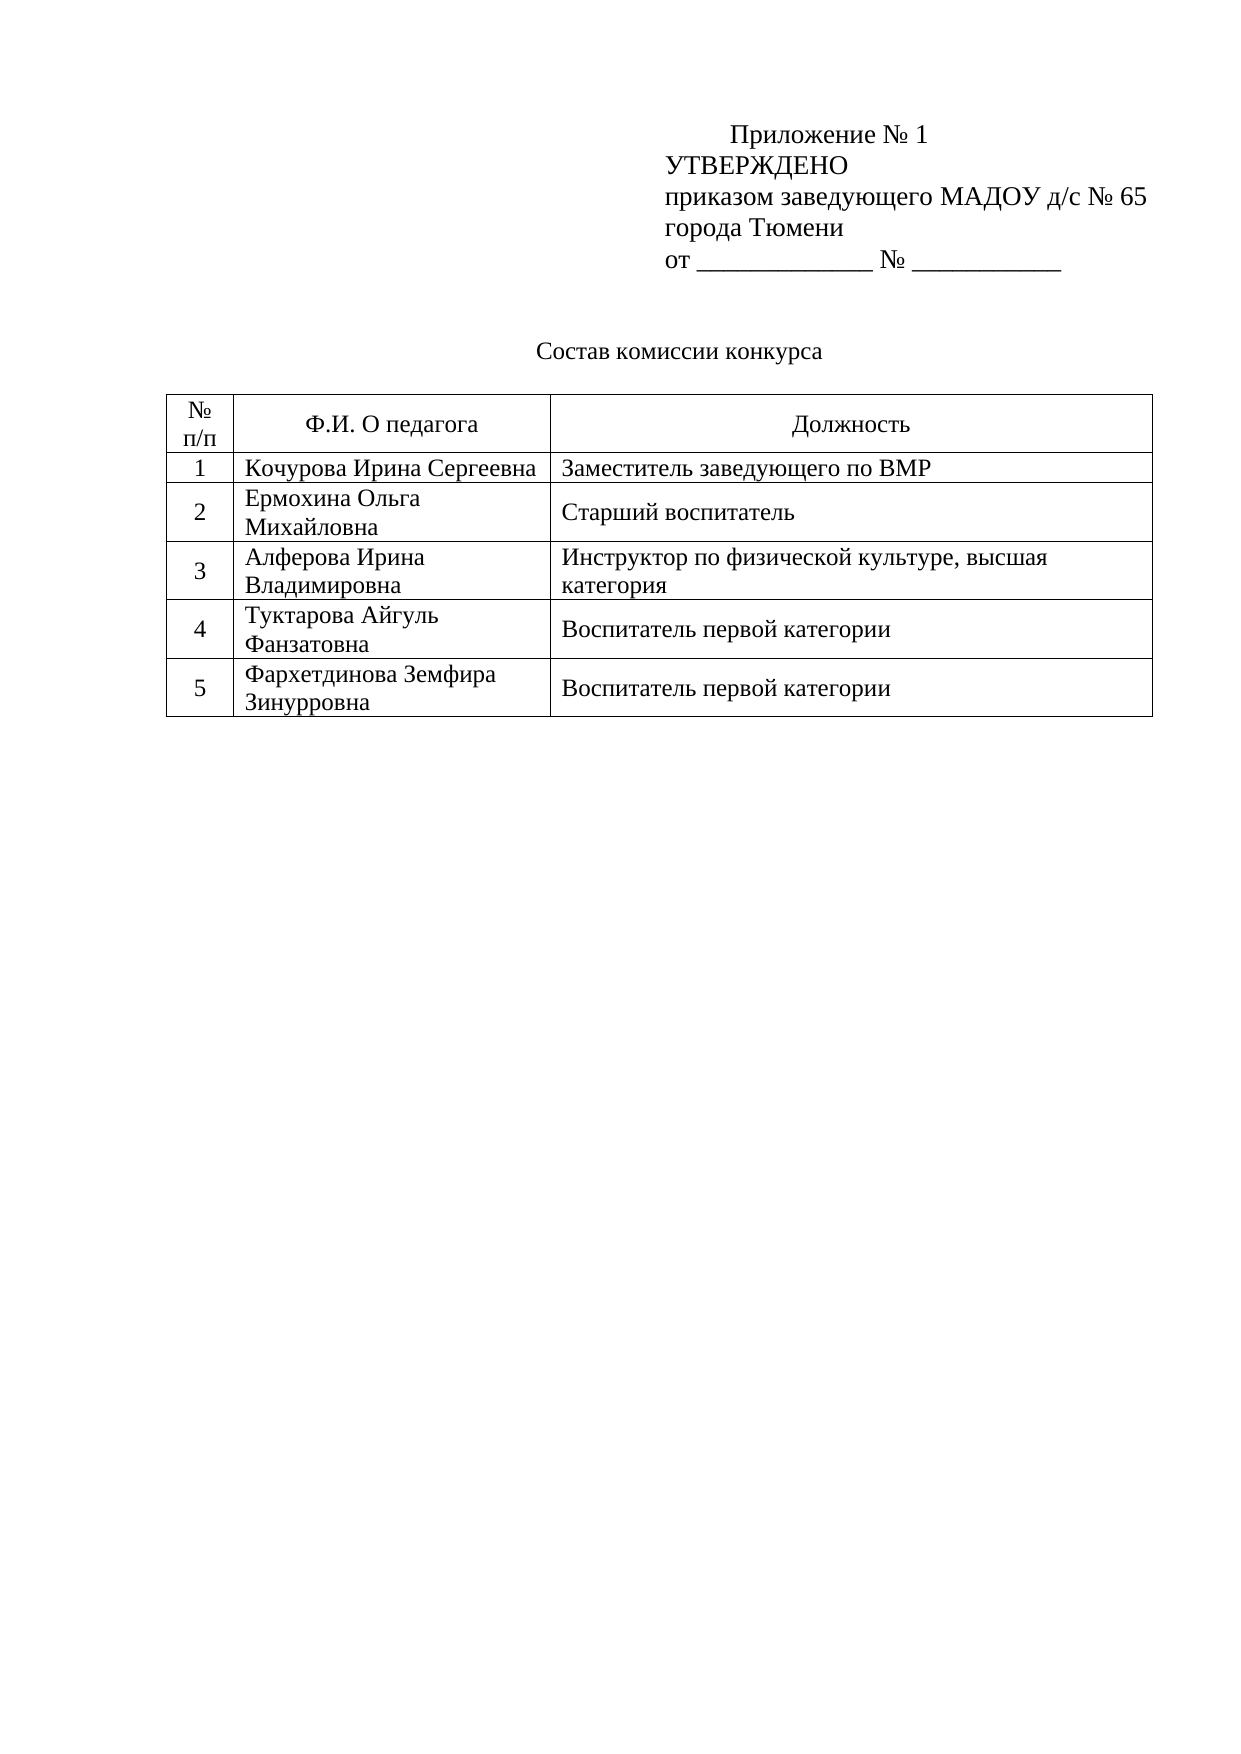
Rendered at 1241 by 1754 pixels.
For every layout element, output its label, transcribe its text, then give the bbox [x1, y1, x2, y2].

table_cell Инструктор по физической культуре, высшая категория [551, 542, 1152, 599]
table_cell 2 [167, 483, 233, 541]
table_cell 1 [167, 453, 233, 482]
table_cell Старший воспитатель [551, 483, 1152, 541]
text Состав комиссии конкурса [177, 336, 1181, 365]
table_cell Алферова Ирина Владимировна [234, 542, 550, 599]
table_cell Ермохина Ольга Михайловна [234, 483, 550, 541]
table_cell Заместитель заведующего по ВМР [551, 453, 1152, 482]
text Приложение № 1 [664, 118, 1181, 149]
table_cell 4 [167, 600, 233, 658]
table_cell Воспитатель первой категории [551, 600, 1152, 658]
table_cell 3 [167, 542, 233, 599]
table_header Должность [551, 395, 1152, 452]
table_cell Кочурова Ирина Сергеевна [234, 453, 550, 482]
text УТВЕРЖДЕНО [664, 149, 1181, 180]
table_header № п/п [167, 395, 233, 452]
table_cell 5 [167, 659, 233, 716]
text от _____________ № ___________ [664, 243, 1181, 274]
table_cell Воспитатель первой категории [551, 659, 1152, 716]
table_cell Фархетдинова Земфира Зинурровна [234, 659, 550, 716]
table_cell Туктарова Айгуль Фанзатовна [234, 600, 550, 658]
table_header Ф.И. О педагога [234, 395, 550, 452]
text приказом заведующего МАДОУ д/с № 65 города Тюмени [664, 180, 1181, 243]
